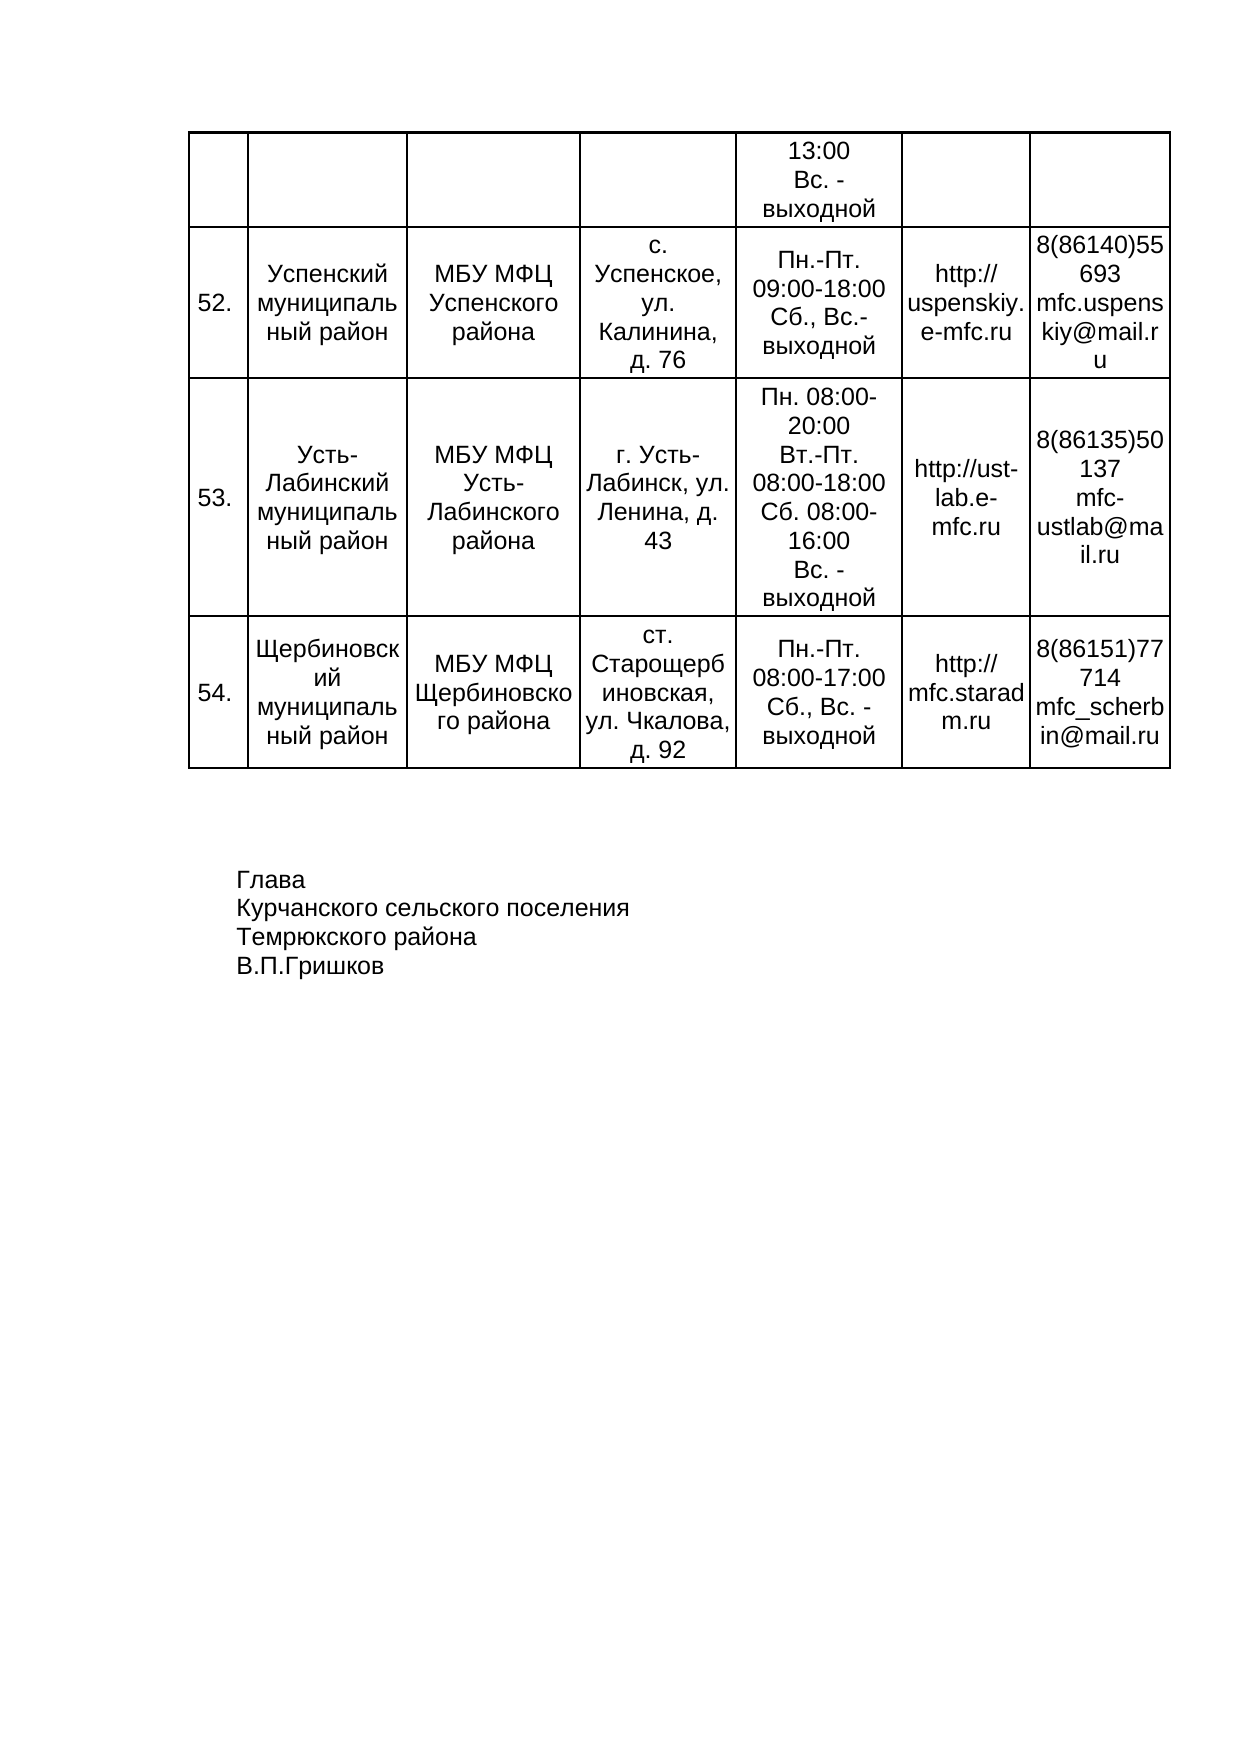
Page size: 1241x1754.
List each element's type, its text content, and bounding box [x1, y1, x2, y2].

table_cell Пн. 08:00-20:00 Вт.-Пт. 08:00-18:00 Сб. 08:00-16:00 Вс. - выходной [737, 379, 901, 615]
table_cell Усть-Лабинский муниципальный район [249, 379, 406, 615]
table_cell с. Успенское, ул. Калинина, д. 76 [581, 228, 735, 377]
table_cell [190, 228, 247, 377]
table_cell Пн.-Пт. 09:00-18:00 Сб., Вс.- выходной [737, 228, 901, 377]
table_cell Успенский муниципальный район [249, 228, 406, 377]
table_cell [1031, 134, 1169, 226]
table_cell Пн.-Пт. 08:00-17:00 Сб., Вс. - выходной [737, 617, 901, 767]
table_cell Щербиновский муниципальный район [249, 617, 406, 767]
table_cell [190, 379, 247, 615]
table_cell [190, 134, 247, 226]
table_cell http://uspenskiy.e-mfc.ru [903, 228, 1029, 377]
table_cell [737, 134, 901, 226]
table_cell ст. Старощербиновская, ул. Чкалова, д. 92 [581, 617, 735, 767]
table_cell 8(86151)77714 mfc_scherbin@mail.ru [1031, 617, 1169, 767]
table_cell МБУ МФЦ Щербиновского района [408, 617, 579, 767]
table_cell [190, 617, 247, 767]
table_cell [903, 134, 1029, 226]
text В.П.Гришков [236, 951, 1181, 980]
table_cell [581, 134, 735, 226]
table_cell г. Усть-Лабинск, ул. Ленина, д. 43 [581, 379, 735, 615]
table_cell 8(86140)55693 mfc.uspenskiy@mail.ru [1031, 228, 1169, 377]
table_cell МБУ МФЦ Успенского района [408, 228, 579, 377]
text Темрюкского района [236, 922, 1181, 951]
table_cell http://ust-lab.e-mfc.ru [903, 379, 1029, 615]
text Курчанского сельского поселения [236, 893, 1181, 922]
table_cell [408, 134, 579, 226]
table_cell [249, 134, 406, 226]
table_cell МБУ МФЦ Усть-Лабинского района [408, 379, 579, 615]
table_cell 8(86135)50137 mfc-ustlab@mail.ru [1031, 379, 1169, 615]
table_cell http://mfc.staradm.ru [903, 617, 1029, 767]
text Глава [236, 865, 1181, 893]
